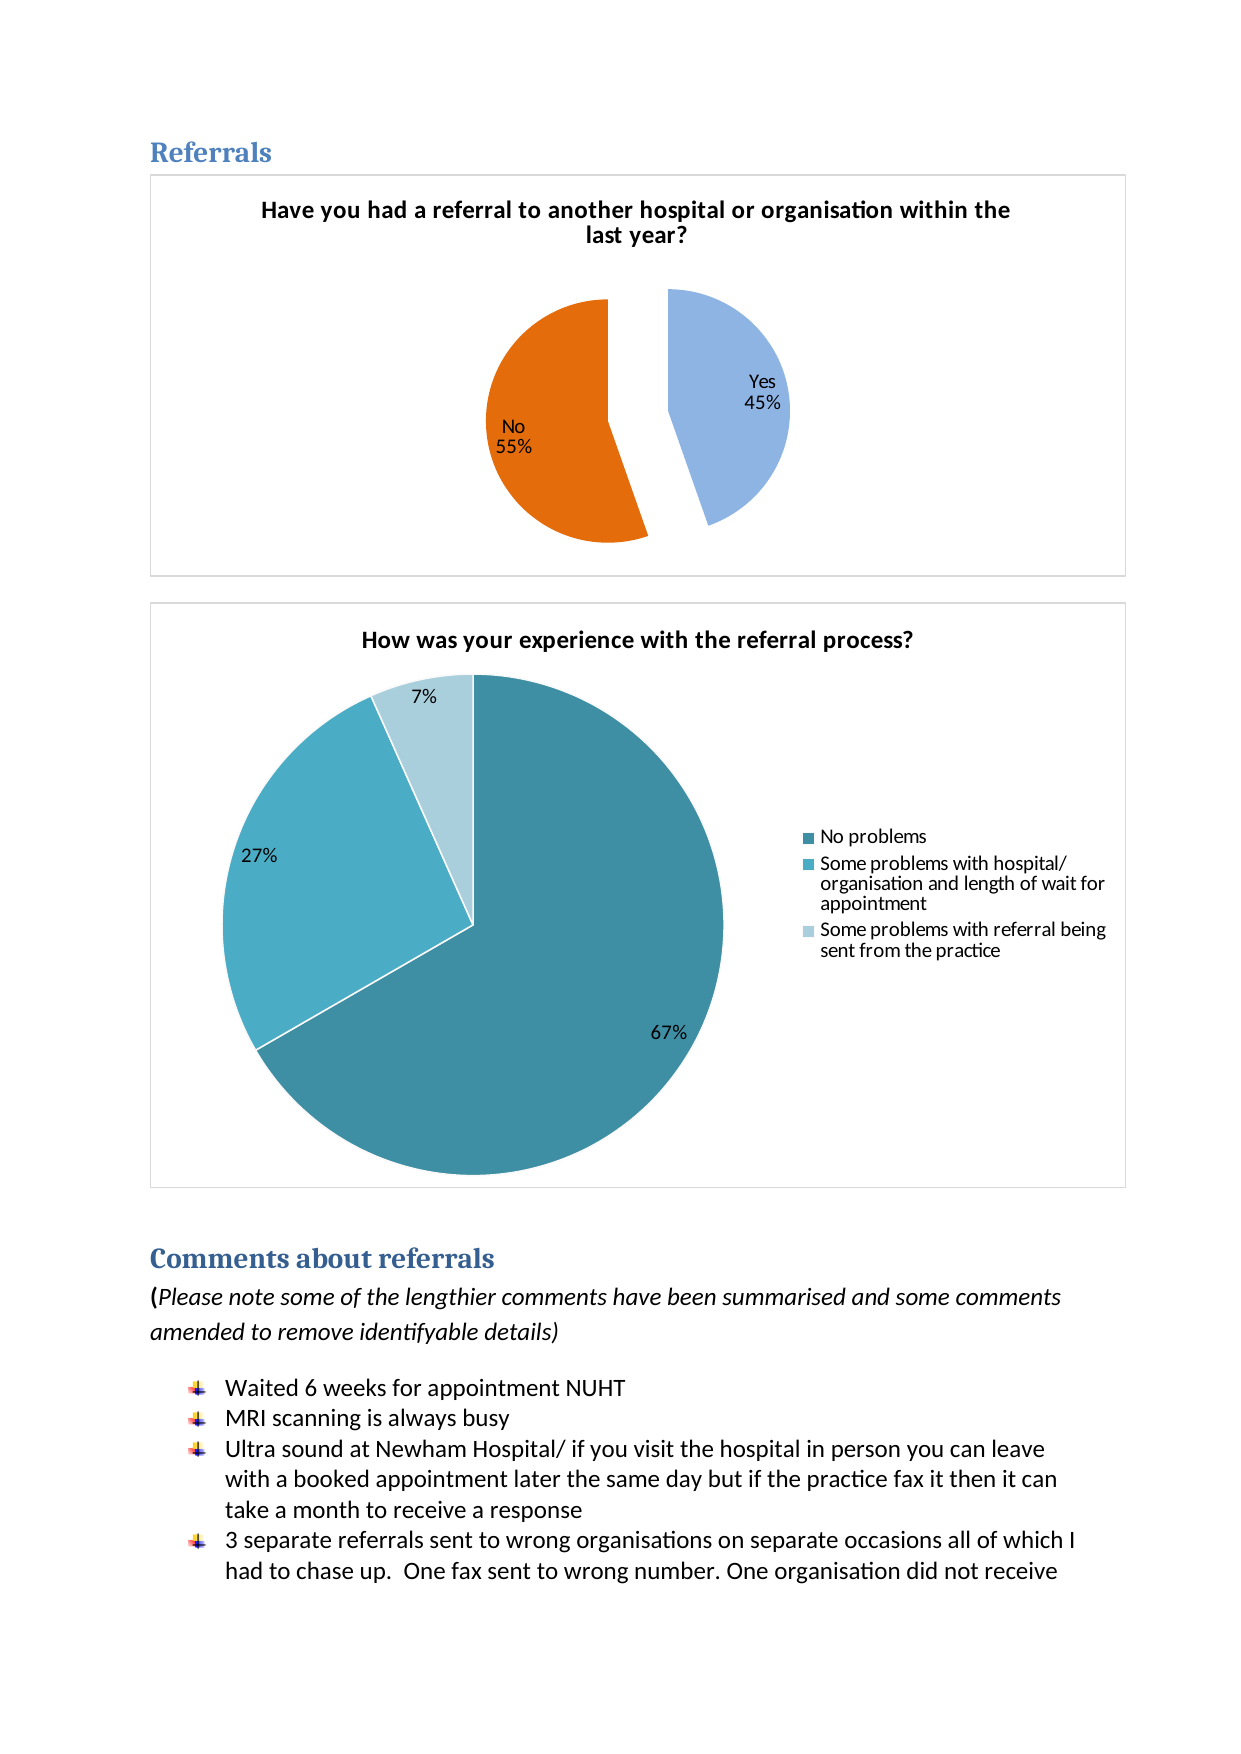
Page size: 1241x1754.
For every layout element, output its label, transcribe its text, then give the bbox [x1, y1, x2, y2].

picture [188, 1532, 206, 1549]
list Waited 6 weeks for appointment NUHT [187, 1372, 1090, 1402]
subtitle Comments about referrals [150, 1242, 1090, 1276]
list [187, 1524, 1090, 1585]
list Ultra sound at Newham Hospital/ if you visit the hospital in person you can leave with a booked appointment later the same day but if the practice fax it then it can take a month to receive a response [187, 1433, 1090, 1524]
picture [188, 1379, 206, 1396]
picture [188, 1440, 206, 1457]
subtitle Referrals [150, 136, 1090, 169]
picture [188, 1410, 206, 1427]
list MRI scanning is always busy [187, 1402, 1090, 1433]
text (Please note some of the lengthier comments have been summarised and some comments amended to remove identifyable details) [150, 1281, 1090, 1346]
